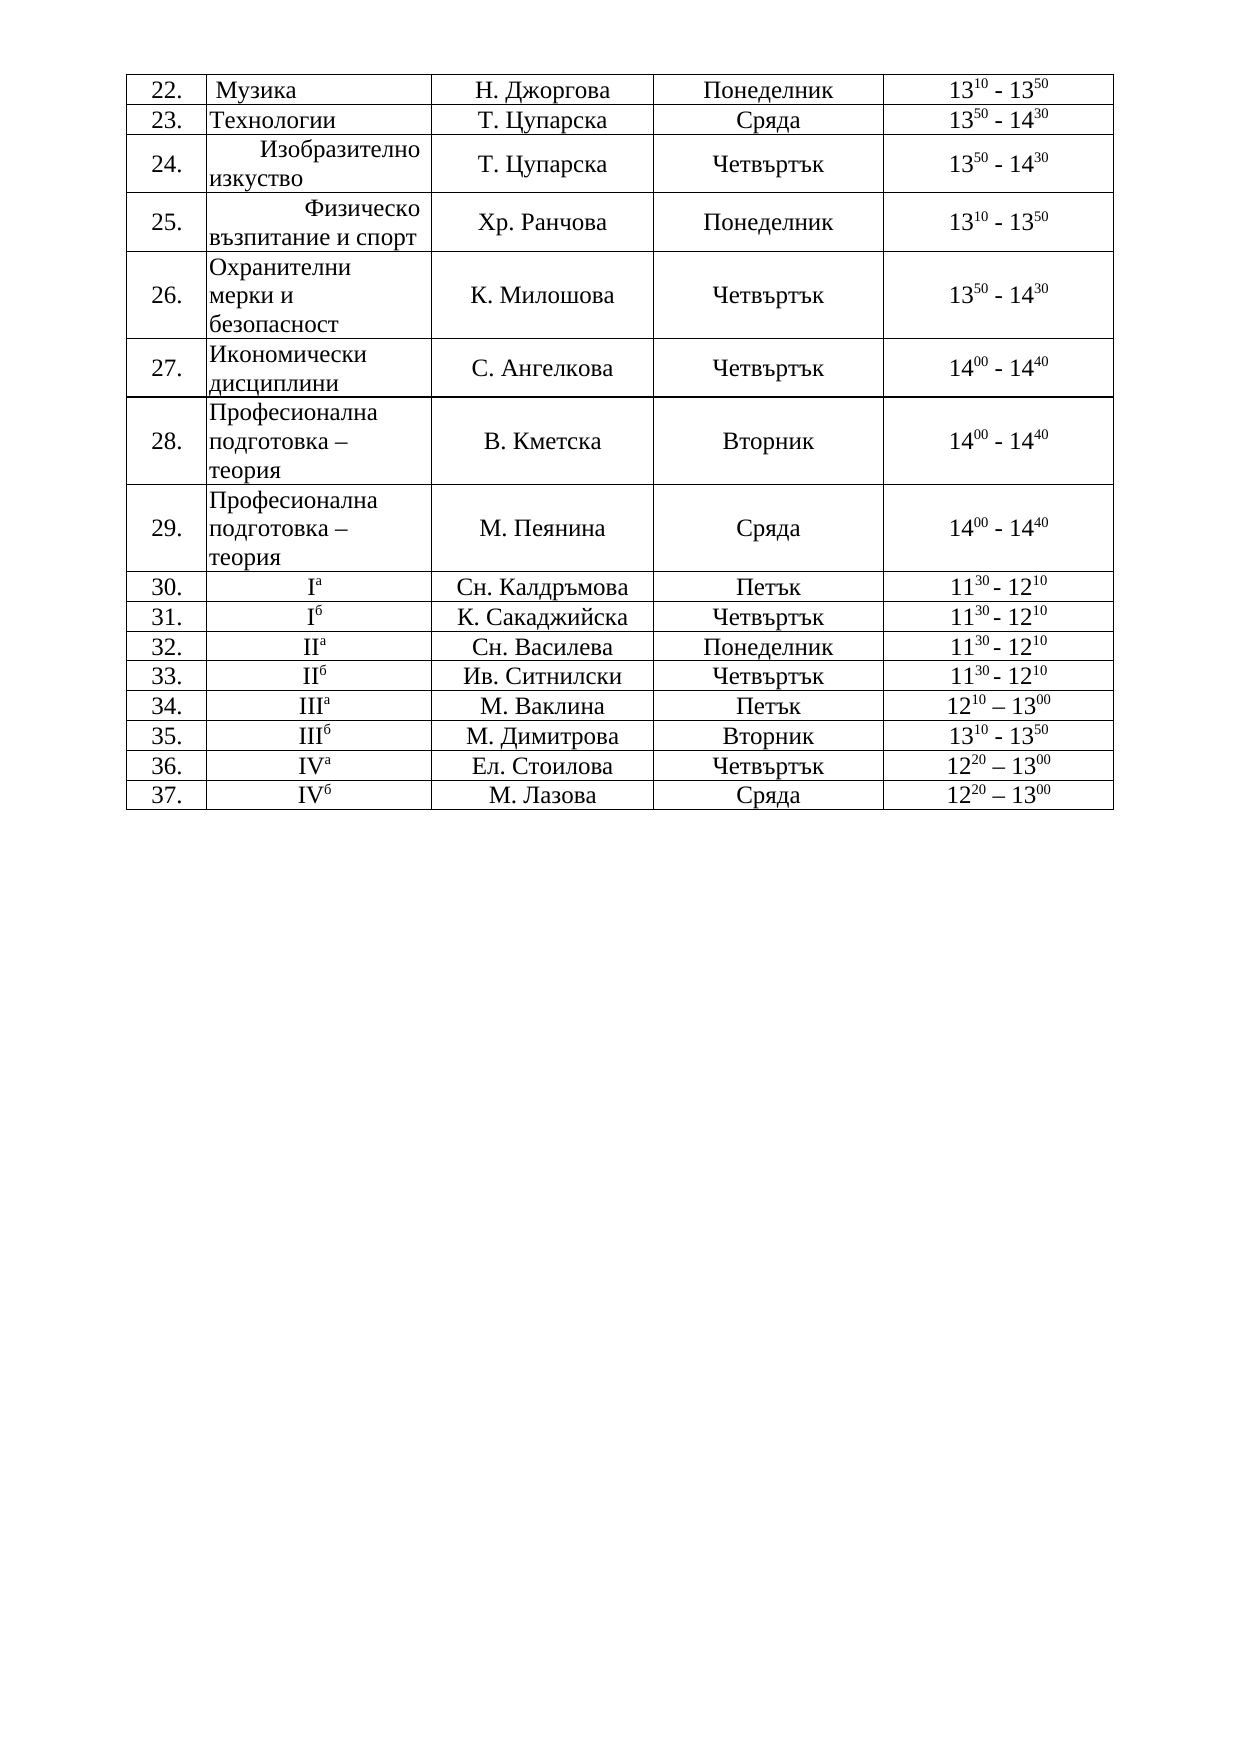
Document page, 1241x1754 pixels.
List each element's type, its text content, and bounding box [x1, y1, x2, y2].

table_cell М. Димитрова [432, 721, 653, 750]
table_cell 1220 – 1300 [884, 751, 1113, 779]
table_cell Ел. Стоилова [432, 751, 653, 779]
table_cell Технологии [207, 105, 431, 133]
table_cell Петък [654, 572, 883, 601]
table_cell Вторник [654, 398, 883, 484]
table_cell 1220 – 1300 [884, 781, 1113, 809]
table_cell ІІІб [207, 721, 431, 750]
table_cell Сряда [654, 781, 883, 809]
table_cell Петък [654, 691, 883, 720]
table_cell Четвъртък [654, 252, 883, 338]
table_cell Четвъртък [654, 602, 883, 631]
table_cell Хр. Ранчова [432, 193, 653, 251]
table_cell Понеделник [654, 193, 883, 251]
table_cell М. Ваклина [432, 691, 653, 720]
table_cell 1310 - 1350 [884, 721, 1113, 750]
table_cell 1210 – 1300 [884, 691, 1113, 720]
table_cell 1350 - 1430 [884, 135, 1113, 192]
table_cell Професионална подготовка – теория [207, 485, 431, 571]
table_cell 23. [127, 105, 206, 133]
table_cell Охранителни мерки и безопасност [207, 252, 431, 338]
table_cell К. Сакаджийска [432, 602, 653, 631]
table_cell 1130 - 1210 [884, 602, 1113, 631]
table_cell Н. Джоргова [432, 75, 653, 104]
table_cell ІVб [207, 781, 431, 809]
table_cell 1130 - 1210 [884, 661, 1113, 690]
table_cell Сряда [654, 485, 883, 571]
table_cell 31. [127, 602, 206, 631]
table_cell Четвъртък [654, 339, 883, 396]
table_cell 25. [127, 193, 206, 251]
table_cell 32. [127, 632, 206, 660]
table_cell Т. Цупарска [432, 105, 653, 133]
table_cell Т. Цупарска [432, 135, 653, 192]
table_cell 1350 - 1430 [884, 105, 1113, 133]
table_cell 28. [127, 398, 206, 484]
table_cell 1130 - 1210 [884, 632, 1113, 660]
table_cell 24. [127, 135, 206, 192]
table_cell 1400 - 1440 [884, 339, 1113, 396]
table_cell Понеделник [654, 75, 883, 104]
table_cell 1400 - 1440 [884, 485, 1113, 571]
table_cell Сн. Калдръмова [432, 572, 653, 601]
table_cell Вторник [654, 721, 883, 750]
table_cell Сряда [654, 105, 883, 133]
table_cell М. Лазова [432, 781, 653, 809]
table_cell 27. [127, 339, 206, 396]
table_cell 1400 - 1440 [884, 398, 1113, 484]
table_cell Икономически дисциплини [207, 339, 431, 396]
table_cell 1310 - 1350 [884, 75, 1113, 104]
table_cell Четвъртък [654, 135, 883, 192]
table_cell 29. [127, 485, 206, 571]
table_cell ІVа [207, 751, 431, 779]
table_cell 35. [127, 721, 206, 750]
table_cell Четвъртък [654, 661, 883, 690]
table_cell Физическо възпитание и спорт [207, 193, 431, 251]
table_cell 26. [127, 252, 206, 338]
table_cell 36. [127, 751, 206, 779]
table_cell ІІІа [207, 691, 431, 720]
table_cell 1310 - 1350 [884, 193, 1113, 251]
table_cell В. Кметска [432, 398, 653, 484]
table_cell Іб [207, 602, 431, 631]
table_cell 22. [127, 75, 206, 104]
table_cell Изобразително изкуство [207, 135, 431, 192]
table_cell ІІб [207, 661, 431, 690]
table_cell М. Пеянина [432, 485, 653, 571]
table_cell 34. [127, 691, 206, 720]
table_cell 33. [127, 661, 206, 690]
table_cell 30. [127, 572, 206, 601]
table_cell Ив. Ситнилски [432, 661, 653, 690]
table_cell 1130 - 1210 [884, 572, 1113, 601]
table_cell ІІа [207, 632, 431, 660]
table_cell Музика [207, 75, 431, 104]
table_cell Іа [207, 572, 431, 601]
table_cell Понеделник [654, 632, 883, 660]
table_cell Професионална подготовка – теория [207, 398, 431, 484]
table_cell 1350 - 1430 [884, 252, 1113, 338]
table_cell Четвъртък [654, 751, 883, 779]
table_cell 37. [127, 781, 206, 809]
table_cell Сн. Василева [432, 632, 653, 660]
table_cell К. Милошова [432, 252, 653, 338]
table_cell С. Ангелкова [432, 339, 653, 396]
